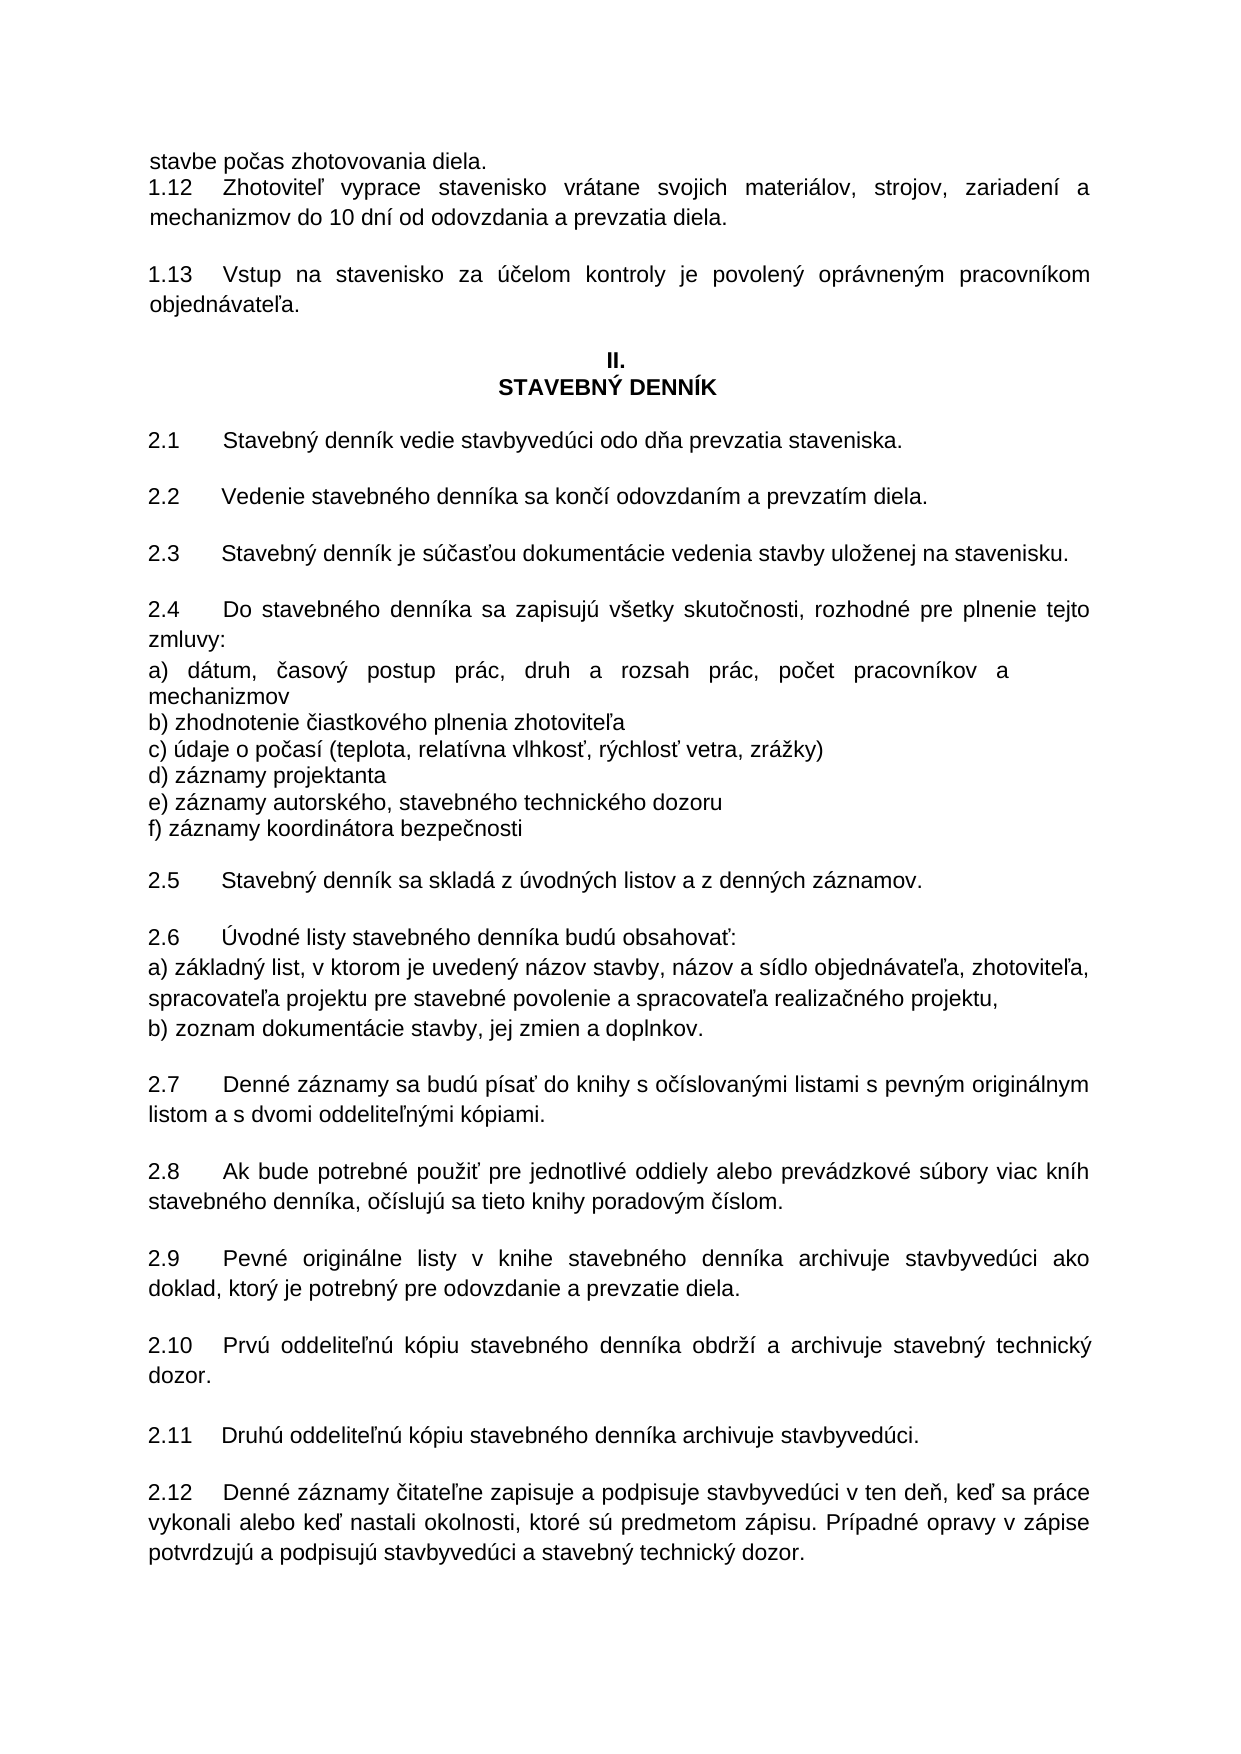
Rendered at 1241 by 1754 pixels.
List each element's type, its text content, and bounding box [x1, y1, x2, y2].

text STAVEBNÝ DENNÍK [498, 374, 1093, 400]
list Pevné originálne listy v knihe stavebného denníka archivuje stavbyvedúci ako doklad, ktorý je potrebný pre odovzdanie a prevzatie diela. [148, 1245, 1091, 1301]
list Stavebný denník sa skladá z úvodných listov a z denných záznamov. [148, 867, 1093, 894]
list Vstup na stavenisko za účelom kontroly je povolený oprávneným pracovníkom objednávateľa. [148, 261, 1091, 317]
list zoznam dokumentácie stavby, jej zmien a doplnkov. [148, 1015, 1093, 1041]
list Denné záznamy sa budú písať do knihy s očíslovanými listami s pevným originálnym listom a s dvomi oddeliteľnými kópiami. [148, 1071, 1091, 1128]
text b) zhodnotenie čiastkového plnenia zhotoviteľa [148, 709, 1009, 736]
text d) záznamy projektanta [148, 762, 828, 788]
text II. [606, 347, 1093, 374]
list Denné záznamy čitateľne zapisuje a podpisuje stavbyvedúci v ten deň, keď sa práce vykonali alebo keď nastali okolnosti, ktoré sú predmetom zápisu. Prípadné opravy v zápise potvrdzujú a podpisujú stavbyvedúci a stavebný technický dozor. [148, 1479, 1091, 1566]
list Stavebný denník je súčasťou dokumentácie vedenia stavby uloženej na stavenisku. [148, 540, 1093, 566]
text c) údaje o počasí (teplota, relatívna vlhkosť, rýchlosť vetra, zrážky) [148, 736, 1004, 762]
text a) dátum, časový postup prác, druh a rozsah prác, počet pracovníkov a mechanizmov [148, 657, 1009, 709]
text f) záznamy koordinátora bezpečnosti [148, 815, 711, 841]
list Zhotoviteľ vyprace stavenisko vrátane svojich materiálov, strojov, zariadení a mechanizmov do 10 dní od odovzdania a prevzatia diela. [148, 174, 1091, 231]
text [148, 148, 1091, 174]
list Ak bude potrebné použiť pre jednotlivé oddiely alebo prevádzkové súbory viac kníh stavebného denníka, očíslujú sa tieto knihy poradovým číslom. [148, 1158, 1091, 1214]
list Vedenie stavebného denníka sa končí odovzdaním a prevzatím diela. [148, 483, 1093, 509]
list Prvú oddeliteľnú kópiu stavebného denníka obdrží a archivuje stavebný technický dozor. [148, 1332, 1093, 1388]
list Stavebný denník vedie stavbyvedúci odo dňa prevzatia staveniska. [148, 427, 1093, 453]
list Druhú oddeliteľnú kópiu stavebného denníka archivuje stavbyvedúci. [148, 1422, 1093, 1448]
text e) záznamy autorského, stavebného technického dozoru [148, 788, 842, 815]
list základný list, v ktorom je uvedený názov stavby, názov a sídlo objednávateľa, zhotoviteľa, spracovateľa projektu pre stavebné povolenie a spracovateľa realizačného projektu, [148, 954, 1091, 1011]
list Úvodné listy stavebného denníka budú obsahovať: [148, 924, 1093, 950]
list Do stavebného denníka sa zapisujú všetky skutočnosti, rozhodné pre plnenie tejto zmluvy: [148, 596, 1091, 653]
